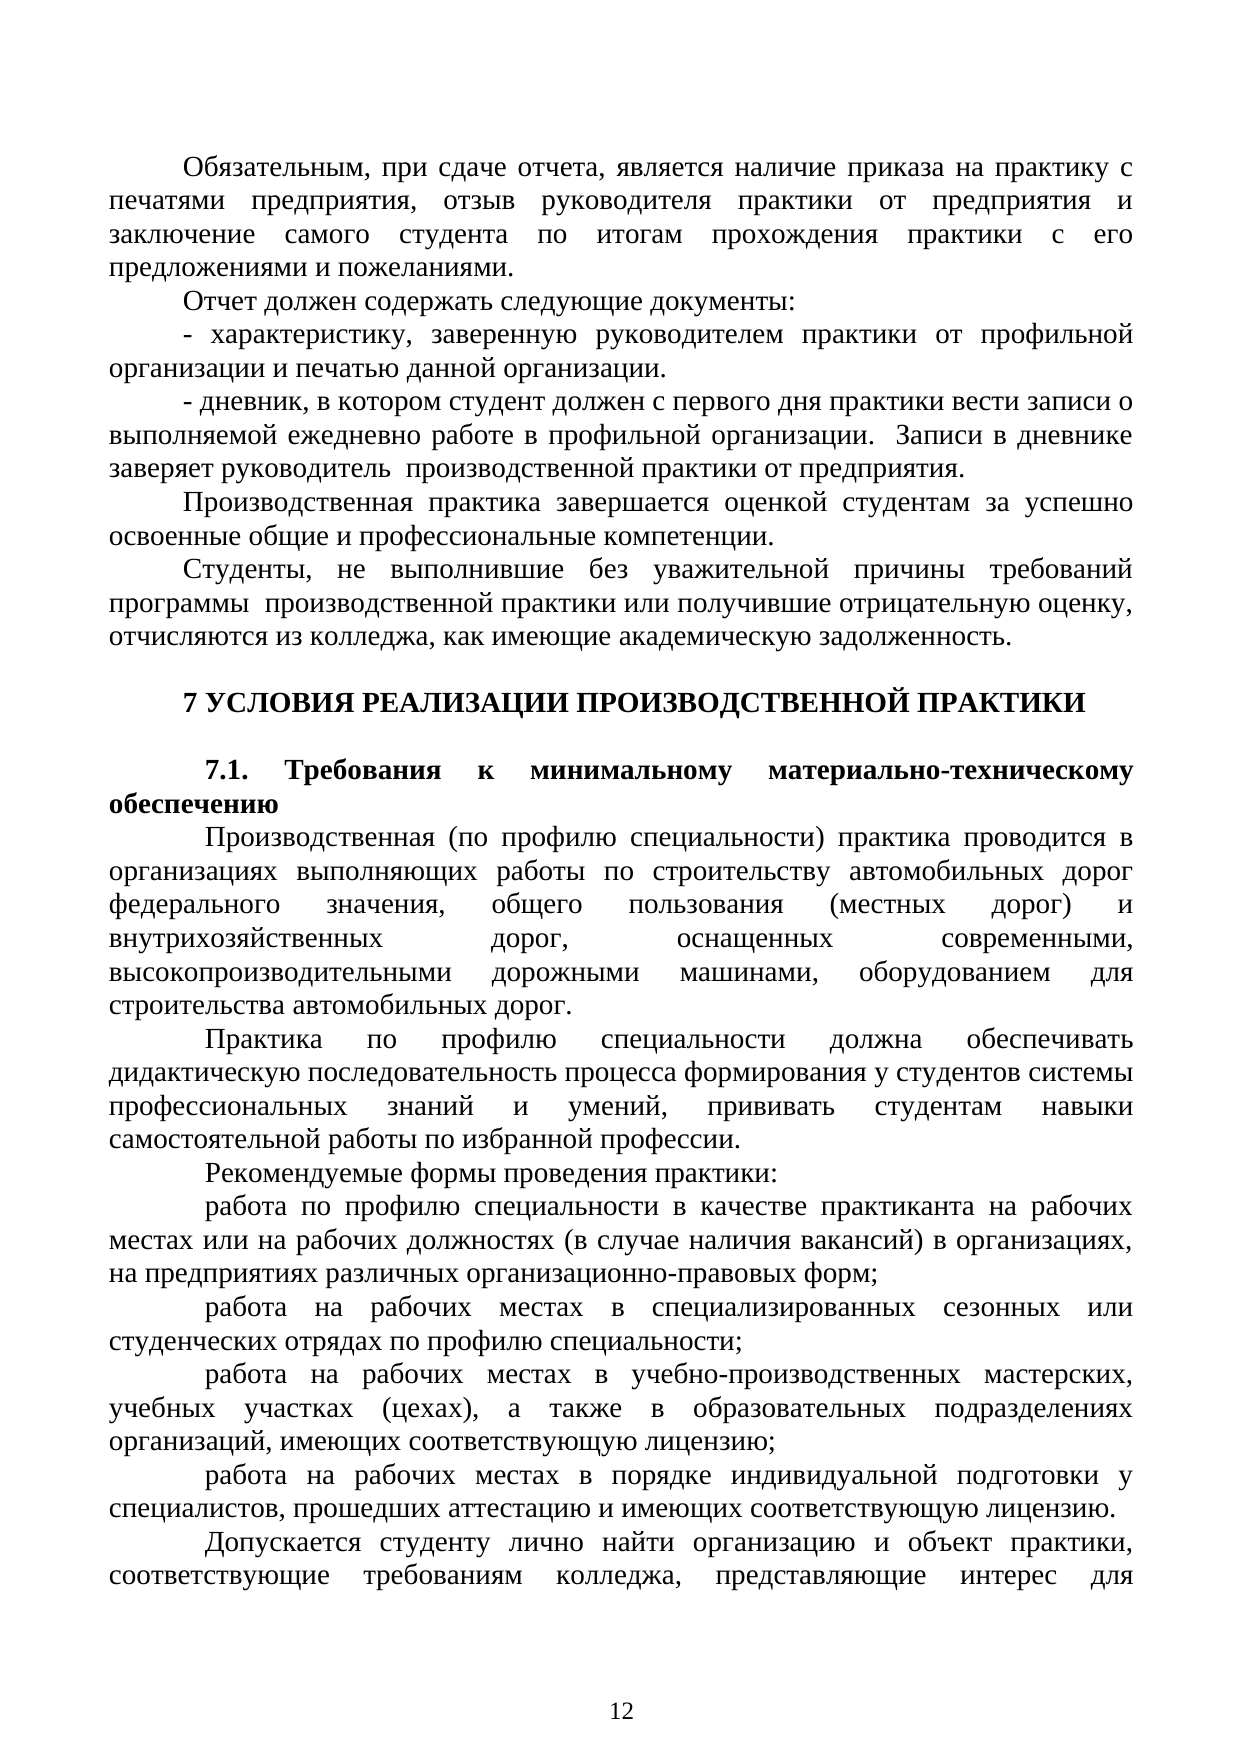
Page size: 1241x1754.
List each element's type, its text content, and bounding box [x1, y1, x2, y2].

text Производственная практика завершается оценкой студентам за успешно освоенные общие и профессиональные компетенции. [109, 484, 1134, 551]
text 7 условия реализации производственной практики [109, 685, 1134, 719]
text Практика по профилю специальности должна обеспечивать дидактическую последовательность процесса формирования у студентов системы профессиональных знаний и умений, прививать студентам навыки самостоятельной работы по избранной профессии. [109, 1021, 1134, 1155]
text Отчет должен содержать следующие документы: [109, 283, 1134, 316]
text - характеристику, заверенную руководителем практики от профильной организации и печатью данной организации. [109, 316, 1134, 383]
text работа на рабочих местах в специализированных сезонных или студенческих отрядах по профилю специальности; [109, 1289, 1134, 1356]
text Рекомендуемые формы проведения практики: [109, 1155, 1134, 1188]
text 7.1. Требования к минимальному материально-техническому обеспечению [109, 752, 1134, 819]
text работа по профилю специальности в качестве практиканта на рабочих местах или на рабочих должностях (в случае наличия вакансий) в организациях, на предприятиях различных организационно-правовых форм; [109, 1188, 1134, 1289]
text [109, 1524, 1134, 1591]
text - дневник, в котором студент должен с первого дня практики вести записи о выполняемой ежедневно работе в профильной организации. Записи в дневнике заверяет руководитель производственной практики от предприятия. [109, 383, 1134, 484]
text работа на рабочих местах в учебно-производственных мастерских, учебных участках (цехах), а также в образовательных подразделениях организаций, имеющих соответствующую лицензию; [109, 1356, 1134, 1457]
text Производственная (по профилю специальности) практика проводится в организациях выполняющих работы по строительству автомобильных дорог федерального значения, общего пользования (местных дорог) и внутрихозяйственных дорог, оснащенных современными, высокопроизводительными дорожными машинами, оборудованием для строительства автомобильных дорог. [109, 819, 1134, 1021]
text работа на рабочих местах в порядке индивидуальной подготовки у специалистов, прошедших аттестацию и имеющих соответствующую лицензию. [109, 1457, 1134, 1524]
text Обязательным, при сдаче отчета, является наличие приказа на практику с печатями предприятия, отзыв руководителя практики от предприятия и заключение самого студента по итогам прохождения практики с его предложениями и пожеланиями. [109, 149, 1134, 283]
text Студенты, не выполнившие без уважительной причины требований программы производственной практики или получившие отрицательную оценку, отчисляются из колледжа, как имеющие академическую задолженность. [109, 551, 1134, 652]
